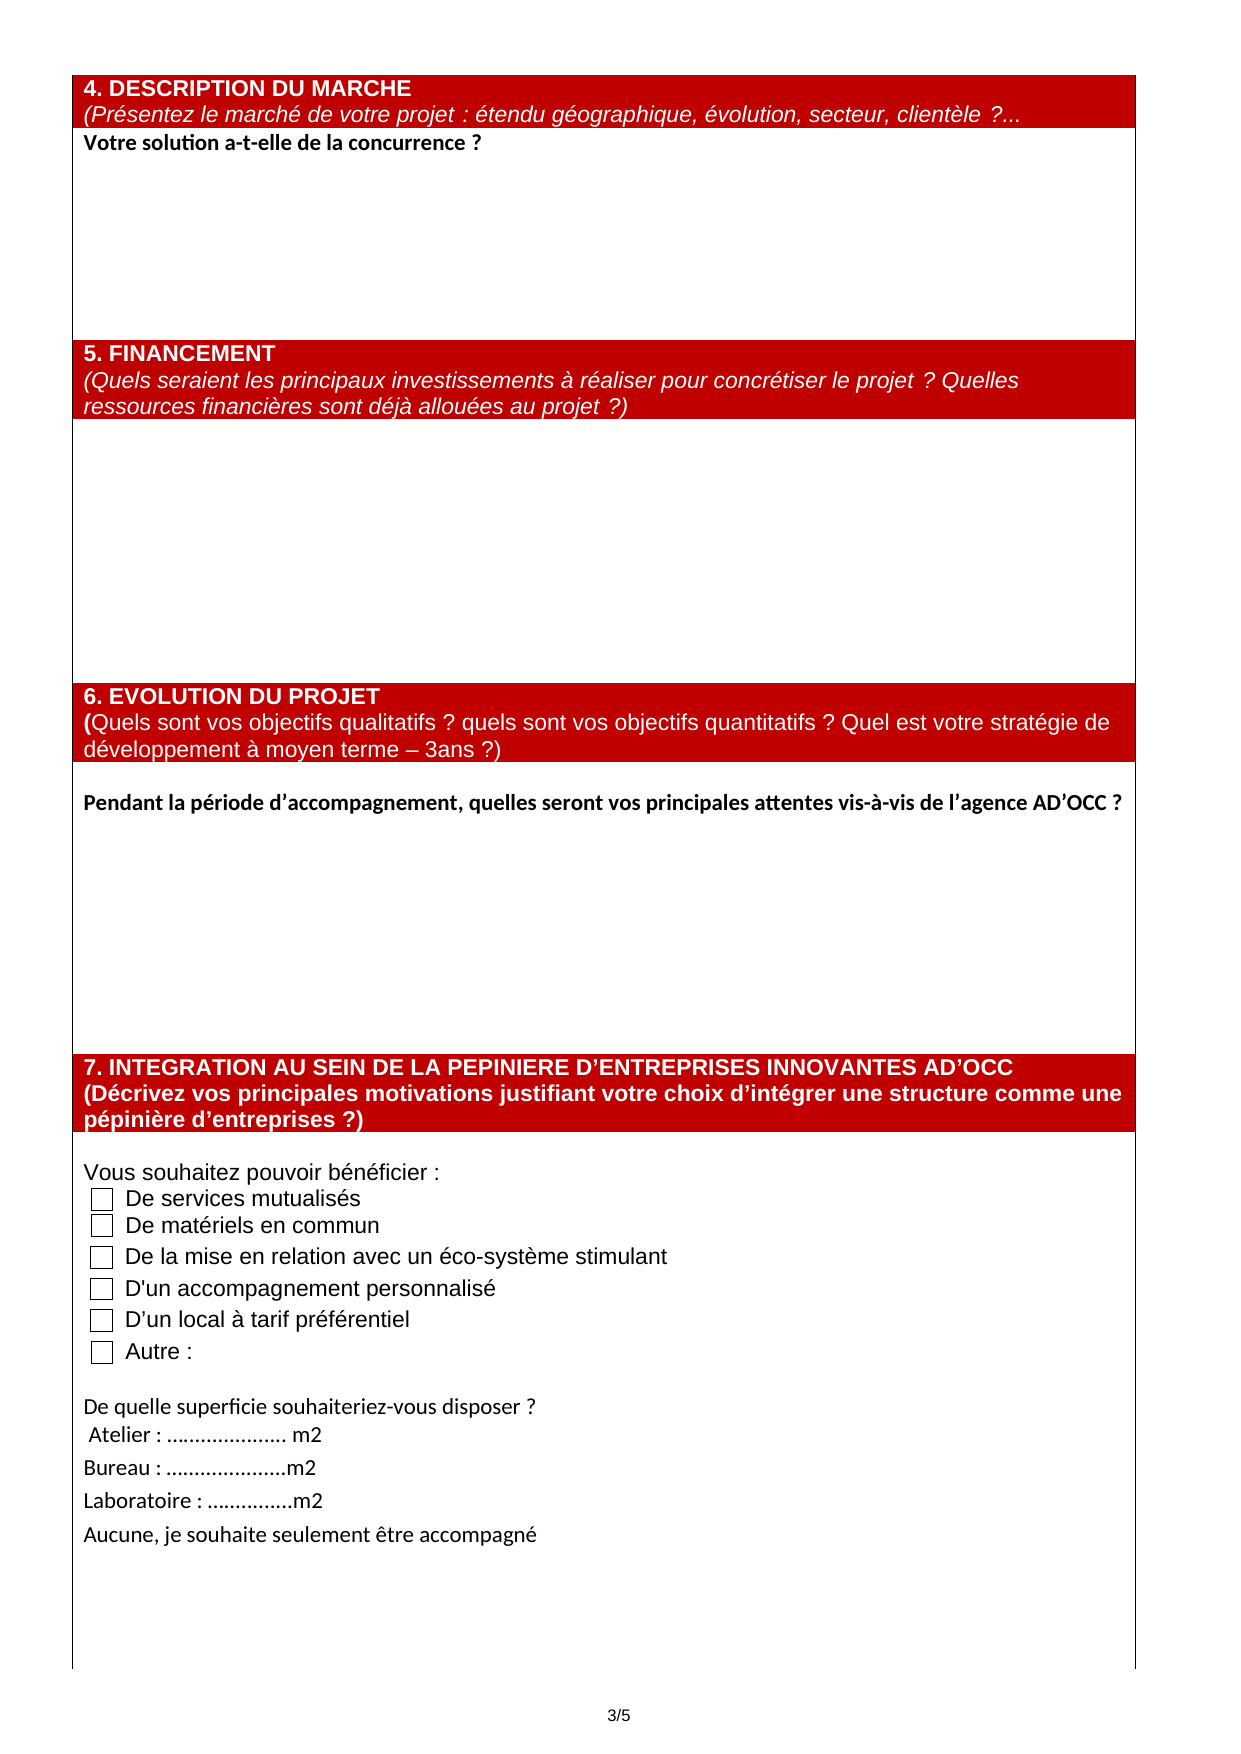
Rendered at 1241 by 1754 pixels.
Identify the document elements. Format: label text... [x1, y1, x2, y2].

table_cell 4. DESCRIPTION DU MARCHE (Présentez le marché de votre projet : étendu géographique, évolution, secteur, clientèle ?... [73, 75, 1135, 128]
table_cell 5. FINANCEMENT (Quels seraient les principaux investissements à réaliser pour concrétiser le projet ? Quelles ressources financières sont déjà allouées au projet ?) [73, 340, 1135, 419]
table_cell 6. EVOLUTION DU PROJET (Quels sont vos objectifs qualitatifs ? quels sont vos objectifs quantitatifs ? Quel est votre stratégie de développement à moyen terme – 3ans ?) [73, 683, 1135, 762]
table_cell Vous souhaitez pouvoir bénéficier : De services mutualisés De matériels en commun De la mise en relation avec un éco-système stimulant D'un accompagnement personnalisé D’un local à tarif préférentiel Autre : De quelle superficie souhaiteriez-vous disposer ? Atelier : ….................. m2 Bureau : …..................m2 Laboratoire : …............m2 Aucune, je souhaite seulement être accompagné [73, 1133, 1135, 1669]
table_cell 7. INTEGRATION AU SEIN DE LA PEPINIERE D’ENTREPRISES INNOVANTES AD’OCC (Décrivez vos principales motivations justifiant votre choix d’intégrer une structure comme une pépinière d’entreprises ?) [73, 1054, 1135, 1132]
table_cell Pendant la période d’accompagnement, quelles seront vos principales attentes vis-à-vis de l’agence AD’OCC ? [73, 762, 1135, 1053]
table_cell [73, 419, 1135, 683]
table_cell Votre solution a-t-elle de la concurrence ? [73, 128, 1135, 340]
